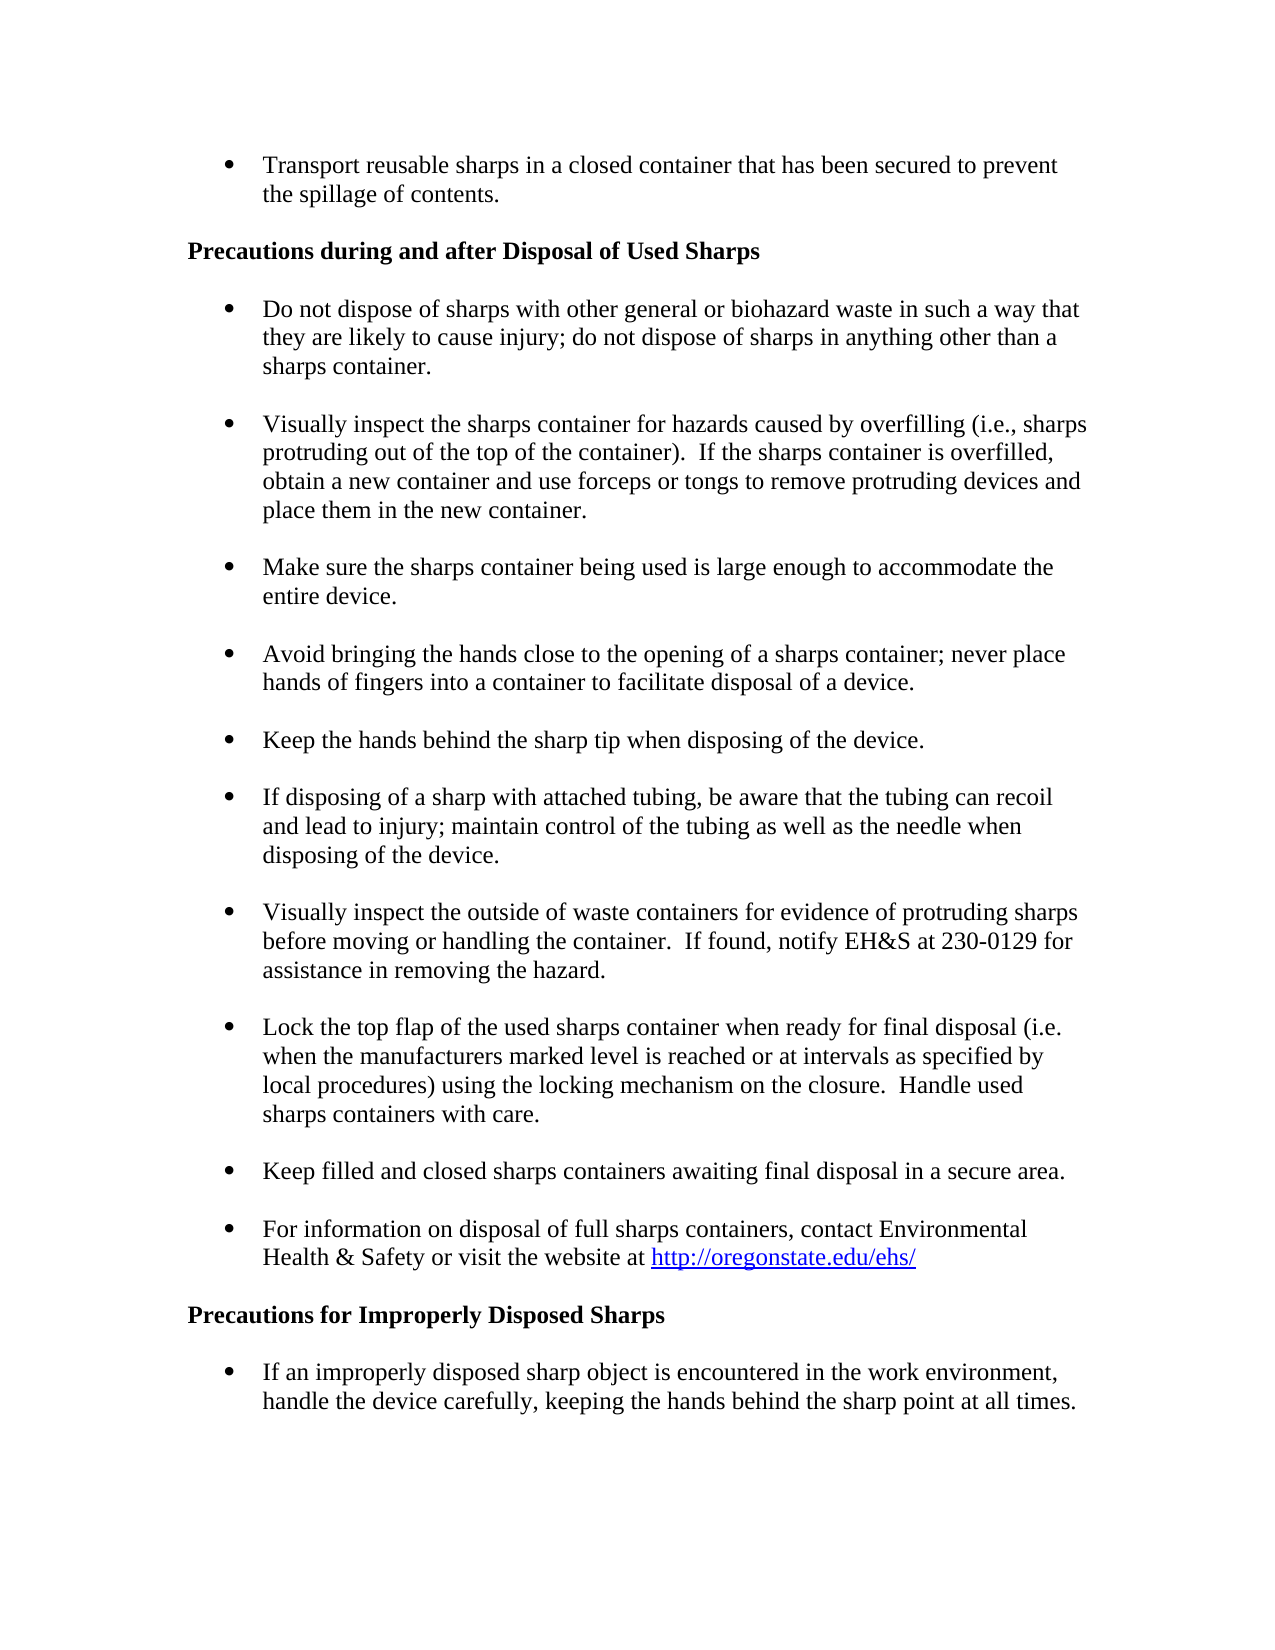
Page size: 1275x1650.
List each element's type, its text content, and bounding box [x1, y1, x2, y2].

list Lock the top flap of the used sharps container when ready for final disposal (i.e. when the manufacturers marked level is reached or at intervals as specified by local procedures) using the locking mechanism on the closure. Handle used sharps containers with care. [225, 1012, 1087, 1127]
list Do not dispose of sharps with other general or biohazard waste in such a way that they are likely to cause injury; do not dispose of sharps in anything other than a sharps container. [225, 294, 1087, 380]
text Precautions during and after Disposal of Used Sharps [187, 236, 1087, 265]
list Make sure the sharps container being used is large enough to accommodate the entire device. [225, 552, 1087, 610]
list For information on disposal of full sharps containers, contact Environmental Health & Safety or visit the website at http://oregonstate.edu/ehs/ [225, 1214, 1087, 1271]
list Keep filled and closed sharps containers awaiting final disposal in a secure area. [225, 1156, 1087, 1185]
list Keep the hands behind the sharp tip when disposing of the device. [225, 725, 1087, 754]
list If an improperly disposed sharp object is encountered in the work environment, handle the device carefully, keeping the hands behind the sharp point at all times. [225, 1357, 1087, 1415]
list Visually inspect the sharps container for hazards caused by overfilling (i.e., sharps protruding out of the top of the container). If the sharps container is overfilled, obtain a new container and use forceps or tongs to remove protruding devices and place them in the new container. [225, 409, 1087, 524]
list Visually inspect the outside of waste containers for evidence of protruding sharps before moving or handling the container. If found, notify EH&S at 230-0129 for assistance in removing the hazard. [225, 897, 1087, 984]
list Transport reusable sharps in a closed container that has been secured to prevent the spillage of contents. [225, 150, 1087, 207]
text Precautions for Improperly Disposed Sharps [187, 1300, 1087, 1329]
list If disposing of a sharp with attached tubing, be aware that the tubing can recoil and lead to injury; maintain control of the tubing as well as the needle when disposing of the device. [225, 782, 1087, 869]
list Avoid bringing the hands close to the opening of a sharps container; never place hands of fingers into a container to facilitate disposal of a device. [225, 639, 1087, 696]
